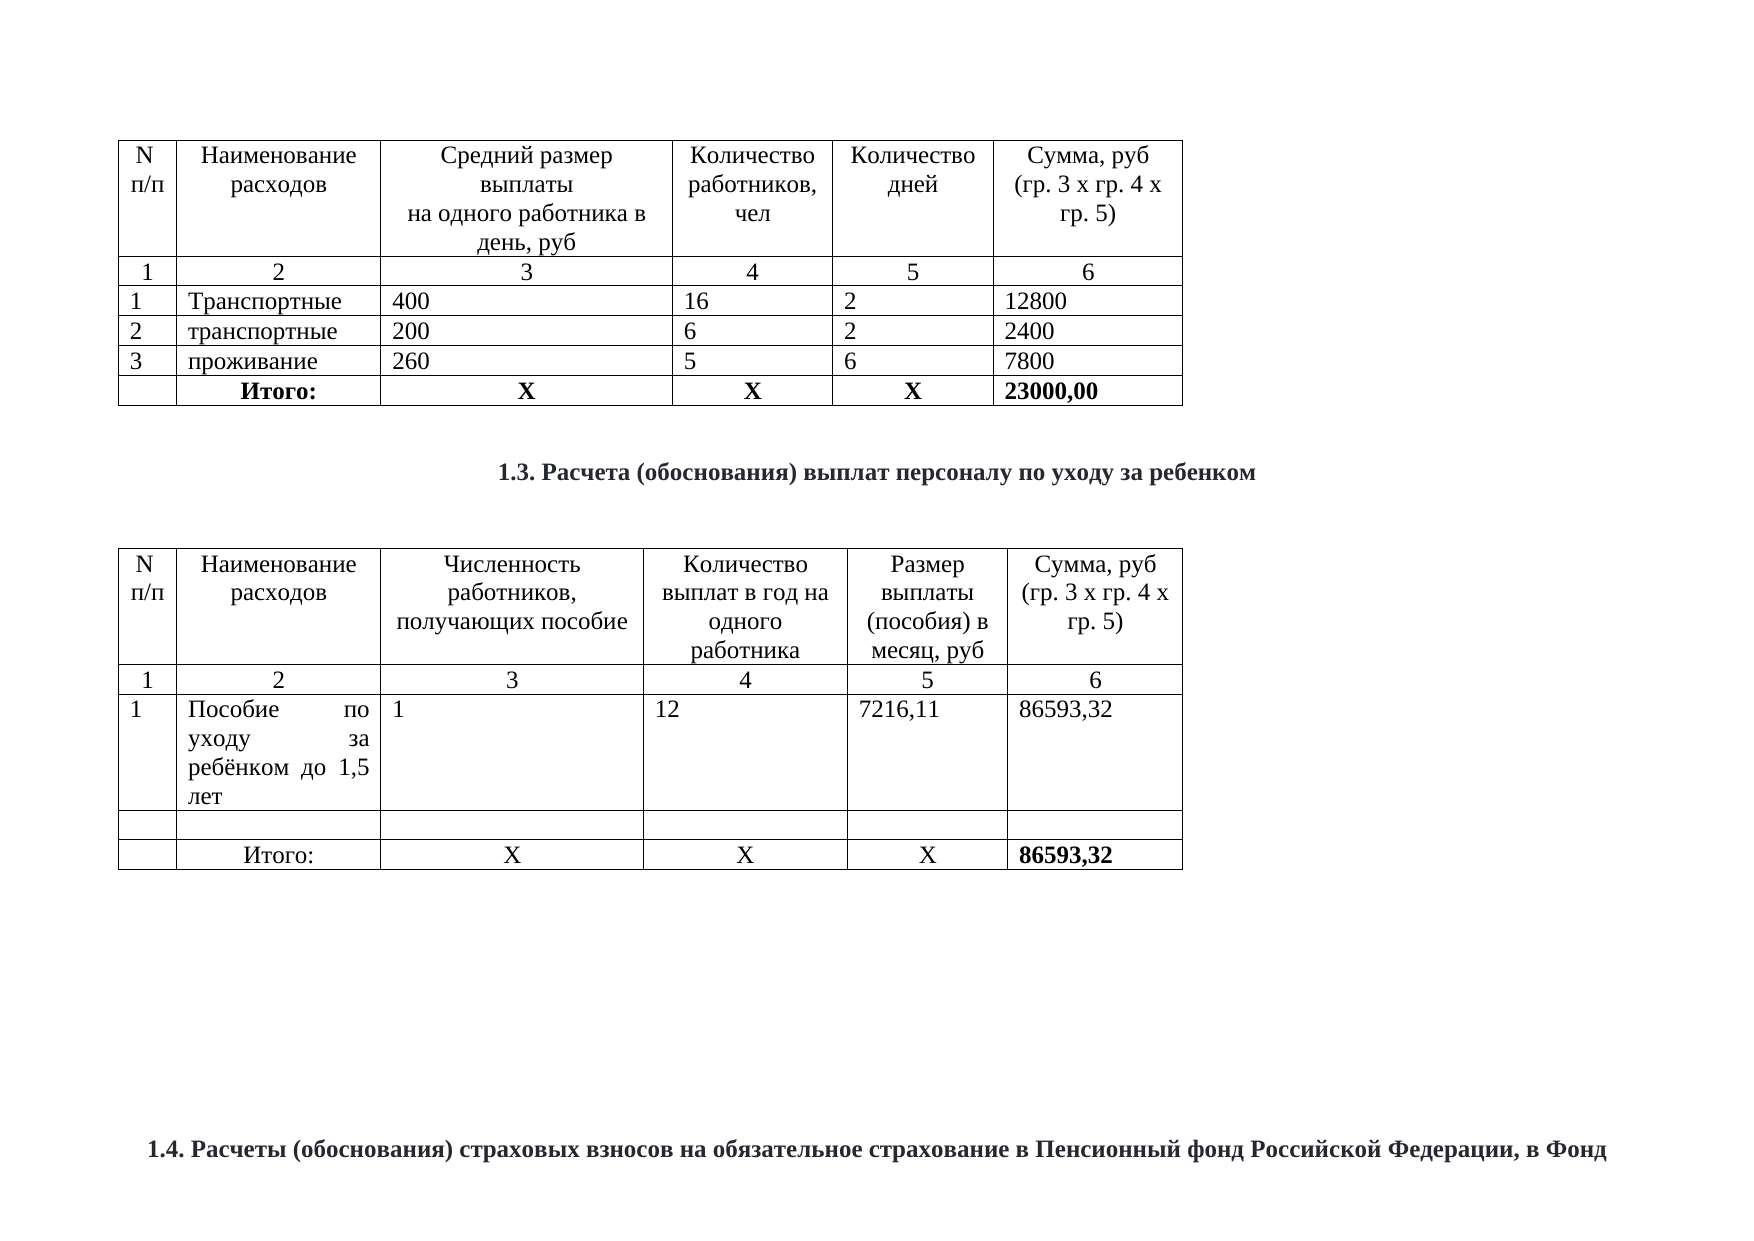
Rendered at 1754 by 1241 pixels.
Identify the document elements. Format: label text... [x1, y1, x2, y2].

table_cell Итого: [177, 840, 380, 869]
table_cell [381, 811, 643, 839]
table_header Численность работников, получающих пособие [381, 549, 643, 664]
table_cell 260 [381, 346, 672, 375]
table_cell X [381, 376, 672, 404]
table_cell транспортные [177, 316, 380, 345]
table_cell Пособие по уходу за ребёнком до 1,5 лет [177, 695, 380, 809]
table_cell 2 [119, 316, 176, 345]
table_cell 3 [119, 346, 176, 375]
table_cell 200 [381, 316, 672, 345]
table_cell X [833, 376, 993, 404]
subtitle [118, 1134, 1636, 1163]
table_cell 1 [119, 665, 176, 693]
table_cell проживание [177, 346, 380, 375]
table_cell X [848, 840, 1007, 869]
table_header Наименование расходов [177, 549, 380, 664]
table_cell [1008, 811, 1182, 839]
table_cell 2 [833, 316, 993, 345]
table_cell 86593,32 [1008, 695, 1182, 809]
table_header Количество работников, чел [673, 141, 832, 256]
table_cell 3 [381, 257, 672, 285]
table_header Размер выплаты (пособия) в месяц, руб [848, 549, 1007, 664]
table_cell 2 [177, 257, 380, 285]
table_cell 2 [833, 286, 993, 315]
table_cell Итого: [177, 376, 380, 404]
table_header Сумма, руб (гр. 3 х гр. 4 х гр. 5) [1008, 549, 1182, 664]
table_cell 6 [994, 257, 1182, 285]
table_cell 4 [673, 257, 832, 285]
table_header Количество дней [833, 141, 993, 256]
table_header Средний размер выплаты на одного работника в день, руб [381, 141, 672, 256]
subtitle 1.3. Расчета (обоснования) выплат персоналу по уходу за ребенком [118, 457, 1636, 485]
table_cell 400 [381, 286, 672, 315]
table_cell 2400 [994, 316, 1182, 345]
table_cell [119, 840, 176, 869]
table_cell 7800 [994, 346, 1182, 375]
table_cell [119, 376, 176, 404]
table_cell 1 [119, 286, 176, 315]
table_cell 1 [381, 695, 643, 809]
table_cell 12 [644, 695, 847, 809]
table_cell 6 [833, 346, 993, 375]
table_cell 4 [644, 665, 847, 693]
table_cell 5 [833, 257, 993, 285]
table_cell X [381, 840, 643, 869]
table_cell [119, 811, 176, 839]
table_cell 16 [673, 286, 832, 315]
table_cell X [673, 376, 832, 404]
table_header Количество выплат в год на одного работника [644, 549, 847, 664]
table_header Сумма, руб (гр. 3 х гр. 4 х гр. 5) [994, 141, 1182, 256]
table_cell 86593,32 [1008, 840, 1182, 869]
table_cell Транспортные [177, 286, 380, 315]
table_cell 1 [119, 695, 176, 809]
table_cell 1 [119, 257, 176, 285]
table_cell [848, 811, 1007, 839]
table_cell [644, 811, 847, 839]
table_cell 23000,00 [994, 376, 1182, 404]
table_cell 6 [673, 316, 832, 345]
table_cell 6 [1008, 665, 1182, 693]
table_cell 5 [673, 346, 832, 375]
table_cell 2 [177, 665, 380, 693]
table_cell 5 [848, 665, 1007, 693]
table_cell [177, 811, 380, 839]
table_cell 12800 [994, 286, 1182, 315]
table_header N п/п [119, 549, 176, 664]
table_header Наименование расходов [177, 141, 380, 256]
table_cell 7216,11 [848, 695, 1007, 809]
table_cell 3 [381, 665, 643, 693]
table_header N п/п [119, 141, 176, 256]
table_cell X [644, 840, 847, 869]
